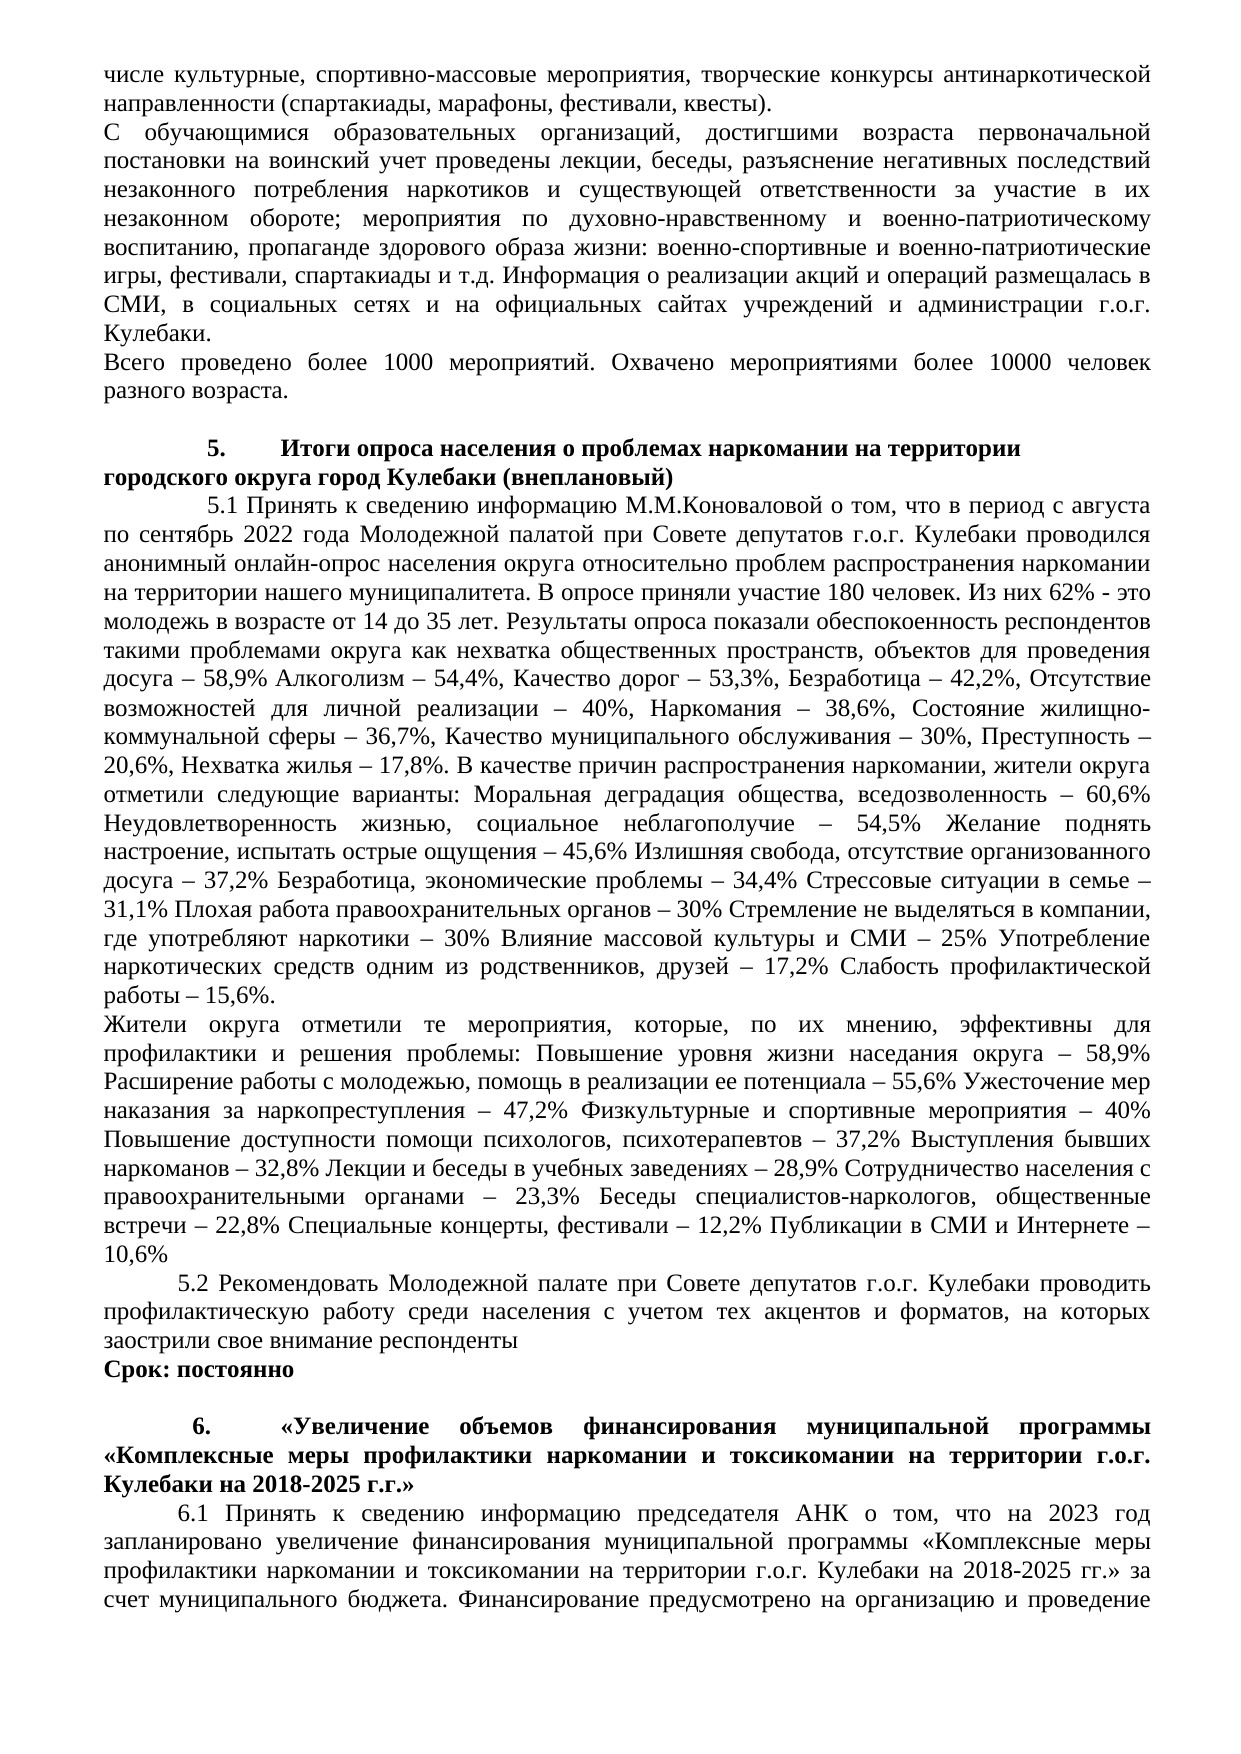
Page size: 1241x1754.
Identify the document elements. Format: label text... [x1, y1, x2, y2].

text 5.2 Рекомендовать Молодежной палате при Совете депутатов г.о.г. Кулебаки проводить профилактическую работу среди населения с учетом тех акцентов и форматов, на которых заострили свое внимание респонденты [103, 1268, 1152, 1354]
text Срок: постоянно [103, 1354, 1152, 1383]
text городского округа город Кулебаки (внеплановый) [103, 462, 1152, 490]
list «Увеличение объемов финансирования муниципальной программы «Комплексные меры профилактики наркомании и токсикомании на территории г.о.г. Кулебаки на 2018-2025 г.г.» [103, 1411, 1152, 1498]
text 5.1 Принять к сведению информацию М.М.Коноваловой о том, что в период с августа по сентябрь 2022 года Молодежной палатой при Совете депутатов г.о.г. Кулебаки проводился анонимный онлайн-опрос населения округа относительно проблем распространения наркомании на территории нашего муниципалитета. В опросе приняли участие 180 человек. Из них 62% - это молодежь в возрасте от 14 до 35 лет. Результаты опроса показали обеспокоенность респондентов такими проблемами округа как нехватка общественных пространств, объектов для проведения досуга – 58,9% Алкоголизм – 54,4%, Качество дорог – 53,3%, Безработица – 42,2%, Отсутствие возможностей для личной реализации – 40%, Наркомания – 38,6%, Состояние жилищно-коммунальной сферы – 36,7%, Качество муниципального обслуживания – 30%, Преступность – 20,6%, Нехватка жилья – 17,8%. В качестве причин распространения наркомании, жители округа отметили следующие варианты: Моральная деградация общества, вседозволенность – 60,6% Неудовлетворенность жизнью, социальное неблагополучие – 54,5% Желание поднять настроение, испытать острые ощущения – 45,6% Излишняя свобода, отсутствие организованного досуга – 37,2% Безработица, экономические проблемы – 34,4% Стрессовые ситуации в семье – 31,1% Плохая работа правоохранительных органов – 30% Стремление не выделяться в компании, где употребляют наркотики – 30% Влияние массовой культуры и СМИ – 25% Употребление наркотических средств одним из родственников, друзей – 17,2% Слабость профилактической работы – 15,6%. [103, 490, 1152, 1009]
list Итоги опроса населения о проблемах наркомании на территории [103, 433, 1152, 462]
text С обучающимися образовательных организаций, достигшими возраста первоначальной постановки на воинский учет проведены лекции, беседы, разъяснение негативных последствий незаконного потребления наркотиков и существующей ответственности за участие в их незаконном обороте; мероприятия по духовно-нравственному и военно-патриотическому воспитанию, пропаганде здорового образа жизни: военно-спортивные и военно-патриотические игры, фестивали, спартакиады и т.д. Информация о реализации акций и операций размещалась в СМИ, в социальных сетях и на официальных сайтах учреждений и администрации г.о.г. Кулебаки. [103, 117, 1152, 347]
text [103, 59, 1152, 117]
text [103, 1498, 1152, 1613]
text Жители округа отметили те мероприятия, которые, по их мнению, эффективны для профилактики и решения проблемы: Повышение уровня жизни наседания округа – 58,9% Расширение работы с молодежью, помощь в реализации ее потенциала – 55,6% Ужесточение мер наказания за наркопреступления – 47,2% Физкультурные и спортивные мероприятия – 40% Повышение доступности помощи психологов, психотерапевтов – 37,2% Выступления бывших наркоманов – 32,8% Лекции и беседы в учебных заведениях – 28,9% Сотрудничество населения с правоохранительными органами – 23,3% Беседы специалистов-наркологов, общественные встречи – 22,8% Специальные концерты, фестивали – 12,2% Публикации в СМИ и Интернете – 10,6% [103, 1009, 1152, 1268]
text Всего проведено более 1000 мероприятий. Охвачено мероприятиями более 10000 человек разного возраста. [103, 347, 1152, 404]
